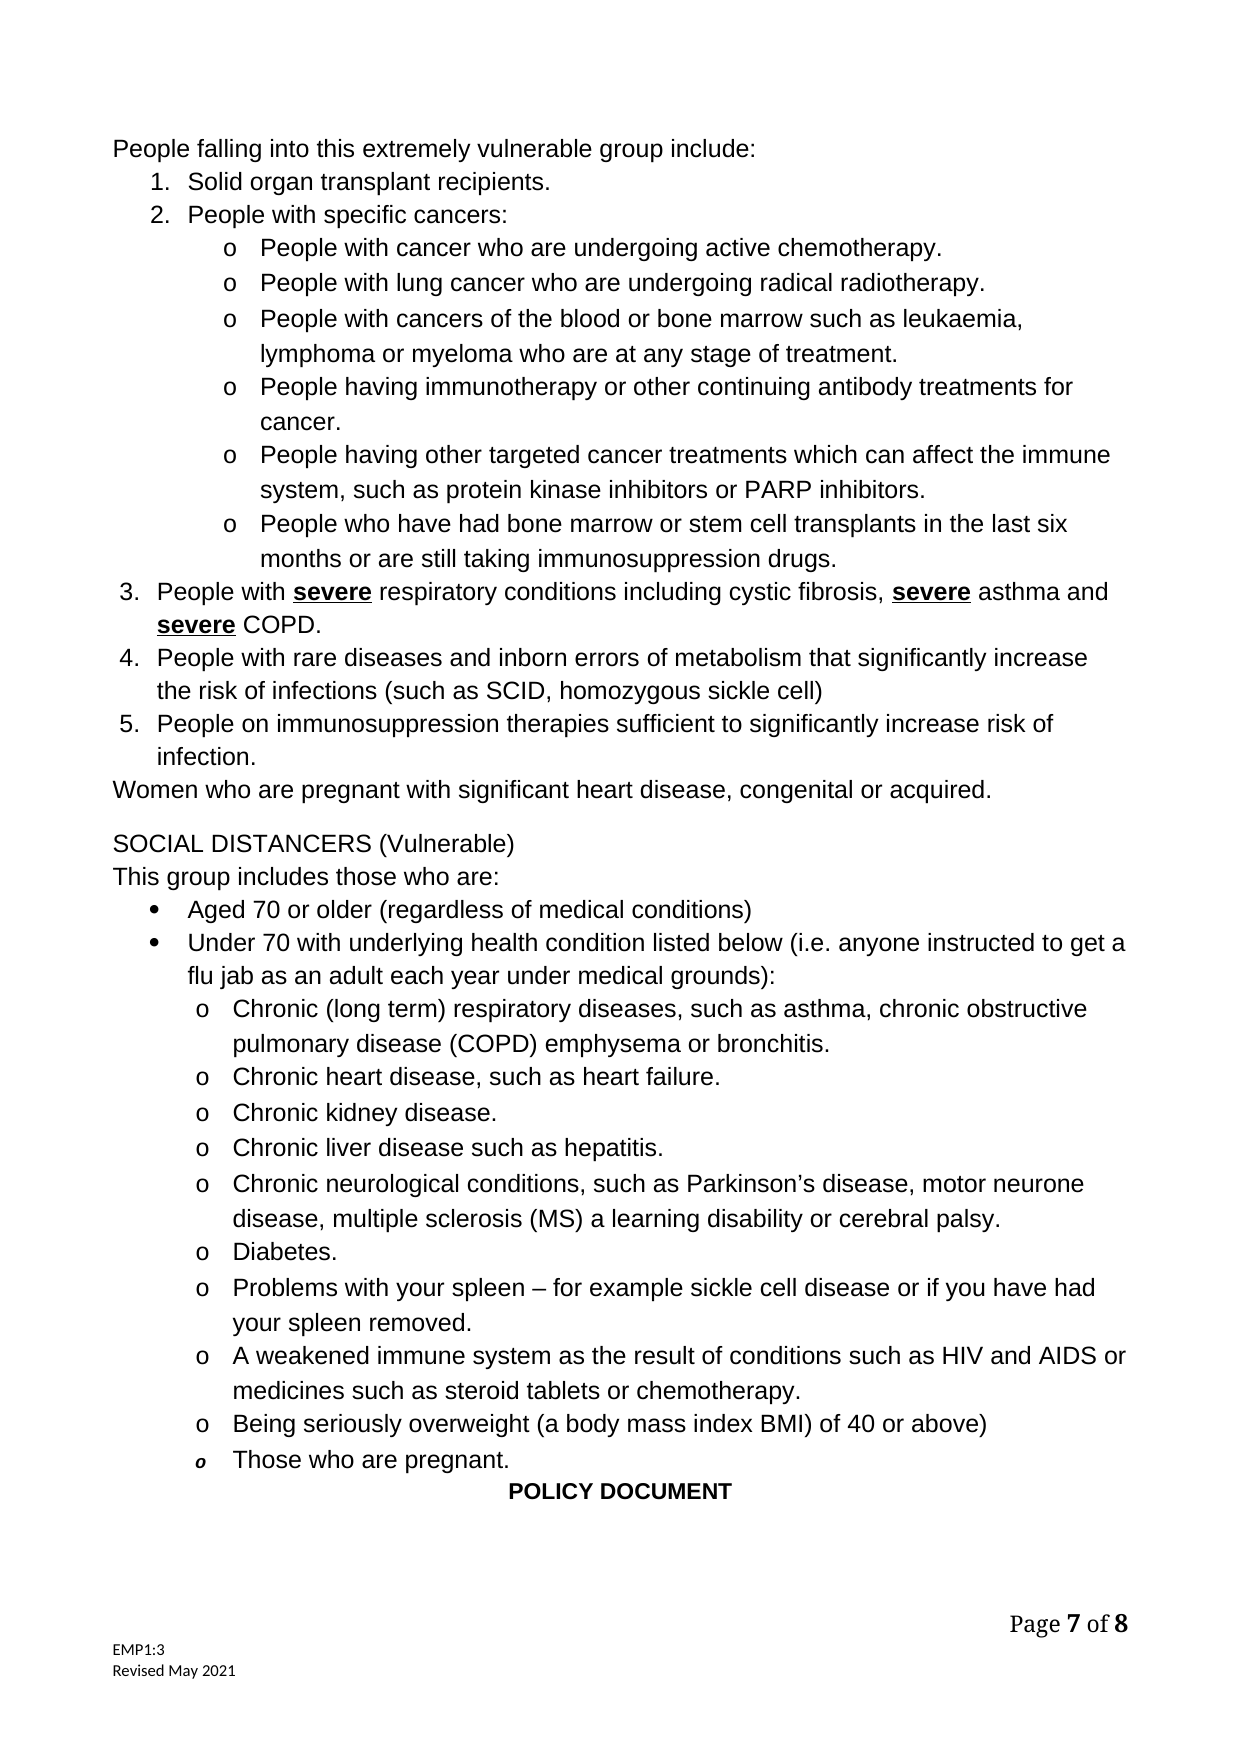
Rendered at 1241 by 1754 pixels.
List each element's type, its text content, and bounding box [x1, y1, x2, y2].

list Chronic neurological conditions, such as Parkinson’s disease, motor neurone disease, multiple sclerosis (MS) a learning disability or cerebral palsy. [195, 1169, 1128, 1233]
list Under 70 with underlying health condition listed below (i.e. anyone instructed to get a flu jab as an adult each year under medical grounds): [150, 928, 1128, 990]
list Solid organ transplant recipients. [150, 167, 1128, 196]
list Diabetes. [195, 1237, 1128, 1268]
list Chronic (long term) respiratory diseases, such as asthma, chronic obstructive pulmonary disease (COPD) emphysema or bronchitis. [195, 994, 1128, 1058]
list People with cancer who are undergoing active chemotherapy. [222, 233, 1128, 264]
list People with lung cancer who are undergoing radical radiotherapy. [222, 268, 1128, 299]
text POLICY DOCUMENT [112, 1478, 1128, 1504]
list People with rare diseases and inborn errors of metabolism that significantly increase the risk of infections (such as SCID, homozygous sickle cell) [119, 643, 1128, 704]
list People having immunotherapy or other continuing antibody treatments for cancer. [222, 372, 1128, 436]
text This group includes those who are: [112, 862, 1128, 891]
list A weakened immune system as the result of conditions such as HIV and AIDS or medicines such as steroid tablets or chemotherapy. [195, 1341, 1128, 1405]
list Being seriously overweight (a body mass index BMI) of 40 or above) [195, 1409, 1128, 1440]
text Women who are pregnant with significant heart disease, congenital or acquired. [112, 775, 1128, 804]
text People falling into this extremely vulnerable group include: [112, 134, 1128, 162]
list Chronic heart disease, such as heart failure. [195, 1062, 1128, 1093]
list Those who are pregnant. [195, 1444, 1128, 1474]
list Problems with your spleen – for example sickle cell disease or if you have had your spleen removed. [195, 1273, 1128, 1337]
list People having other targeted cancer treatments which can affect the immune system, such as protein kinase inhibitors or PARP inhibitors. [222, 440, 1128, 504]
list People who have had bone marrow or stem cell transplants in the last six months or are still taking immunosuppression drugs. [222, 508, 1128, 572]
text SOCIAL DISTANCERS (Vulnerable) [112, 829, 1128, 857]
list People with severe respiratory conditions including cystic fibrosis, severe asthma and severe COPD. [119, 577, 1128, 638]
list People with specific cancers: [150, 200, 1128, 228]
list People with cancers of the blood or bone marrow such as leukaemia, lymphoma or myeloma who are at any stage of treatment. [222, 304, 1128, 368]
list Chronic kidney disease. [195, 1098, 1128, 1129]
list Chronic liver disease such as hepatitis. [195, 1133, 1128, 1164]
list People on immunosuppression therapies sufficient to significantly increase risk of infection. [119, 709, 1128, 771]
list Aged 70 or older (regardless of medical conditions) [150, 895, 1128, 924]
